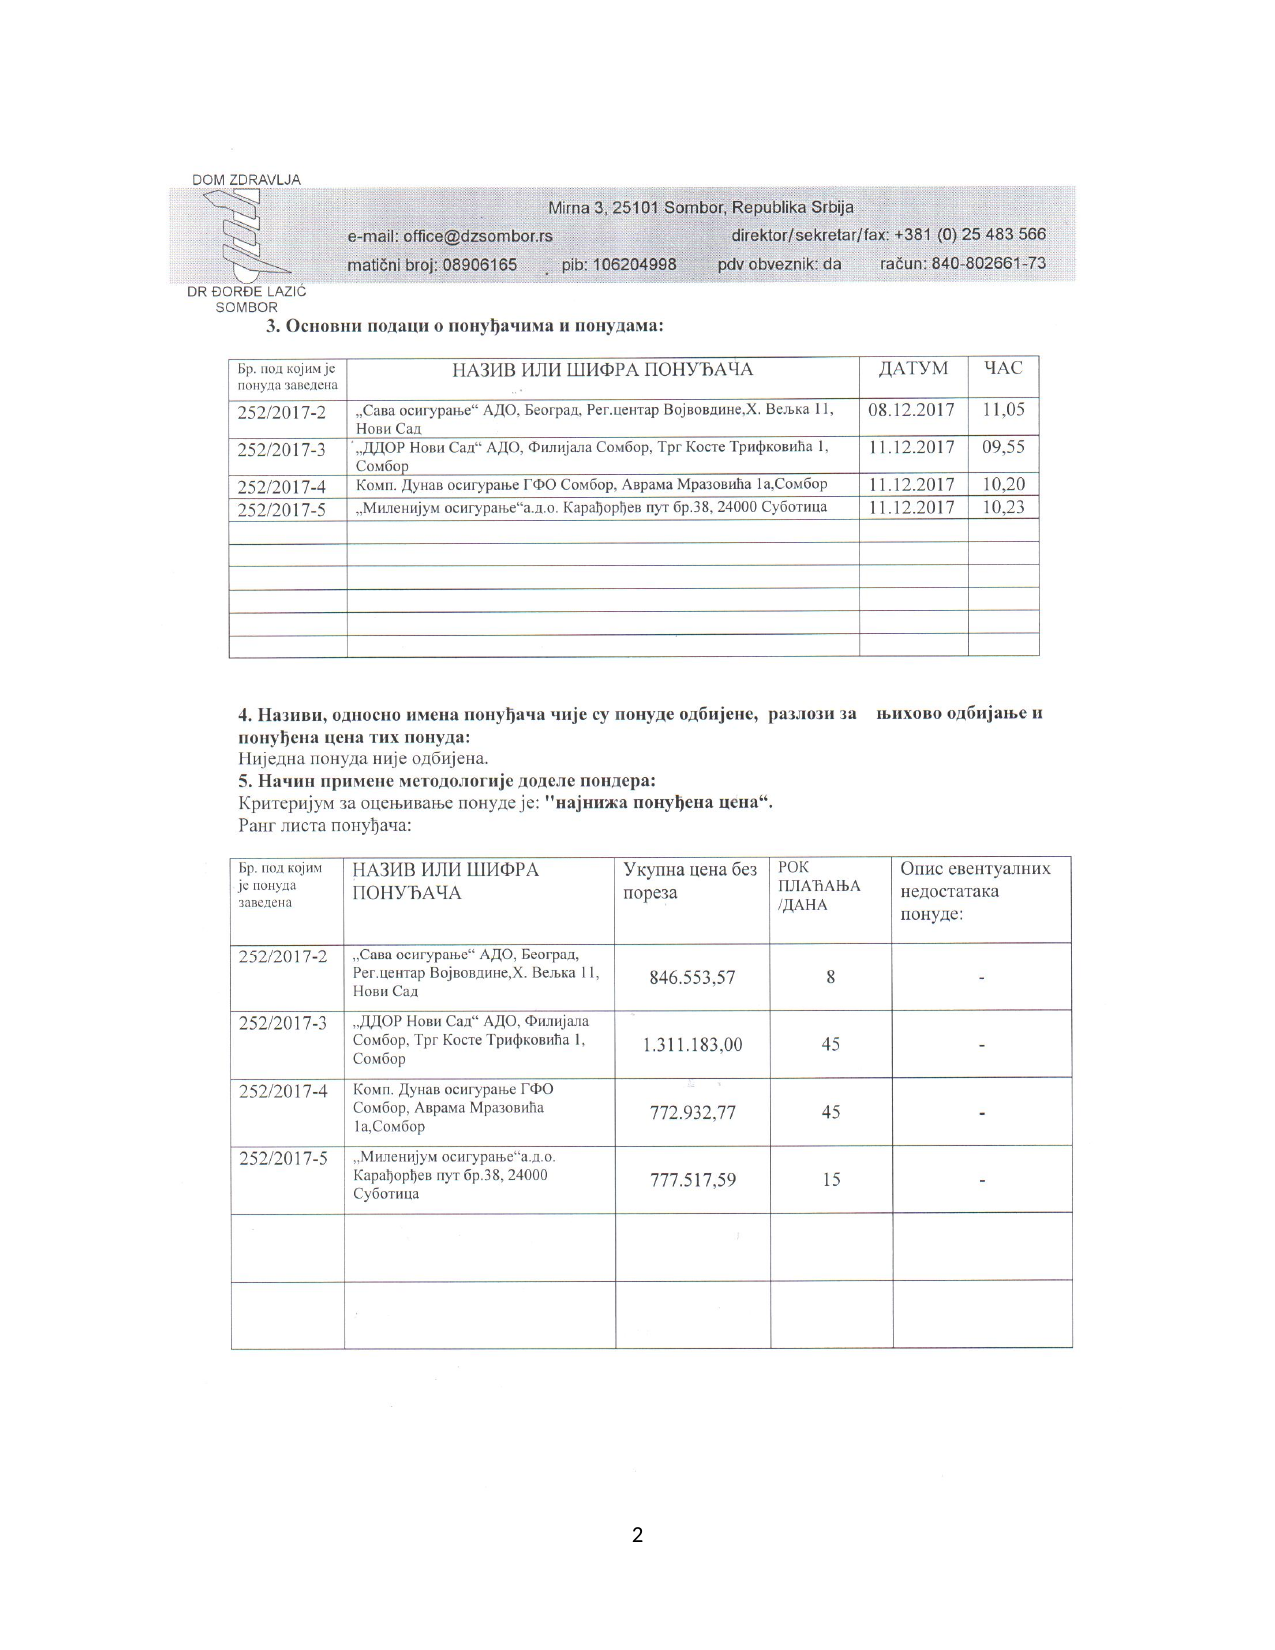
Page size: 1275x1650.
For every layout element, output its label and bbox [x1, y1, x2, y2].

picture [147, 147, 1128, 1497]
